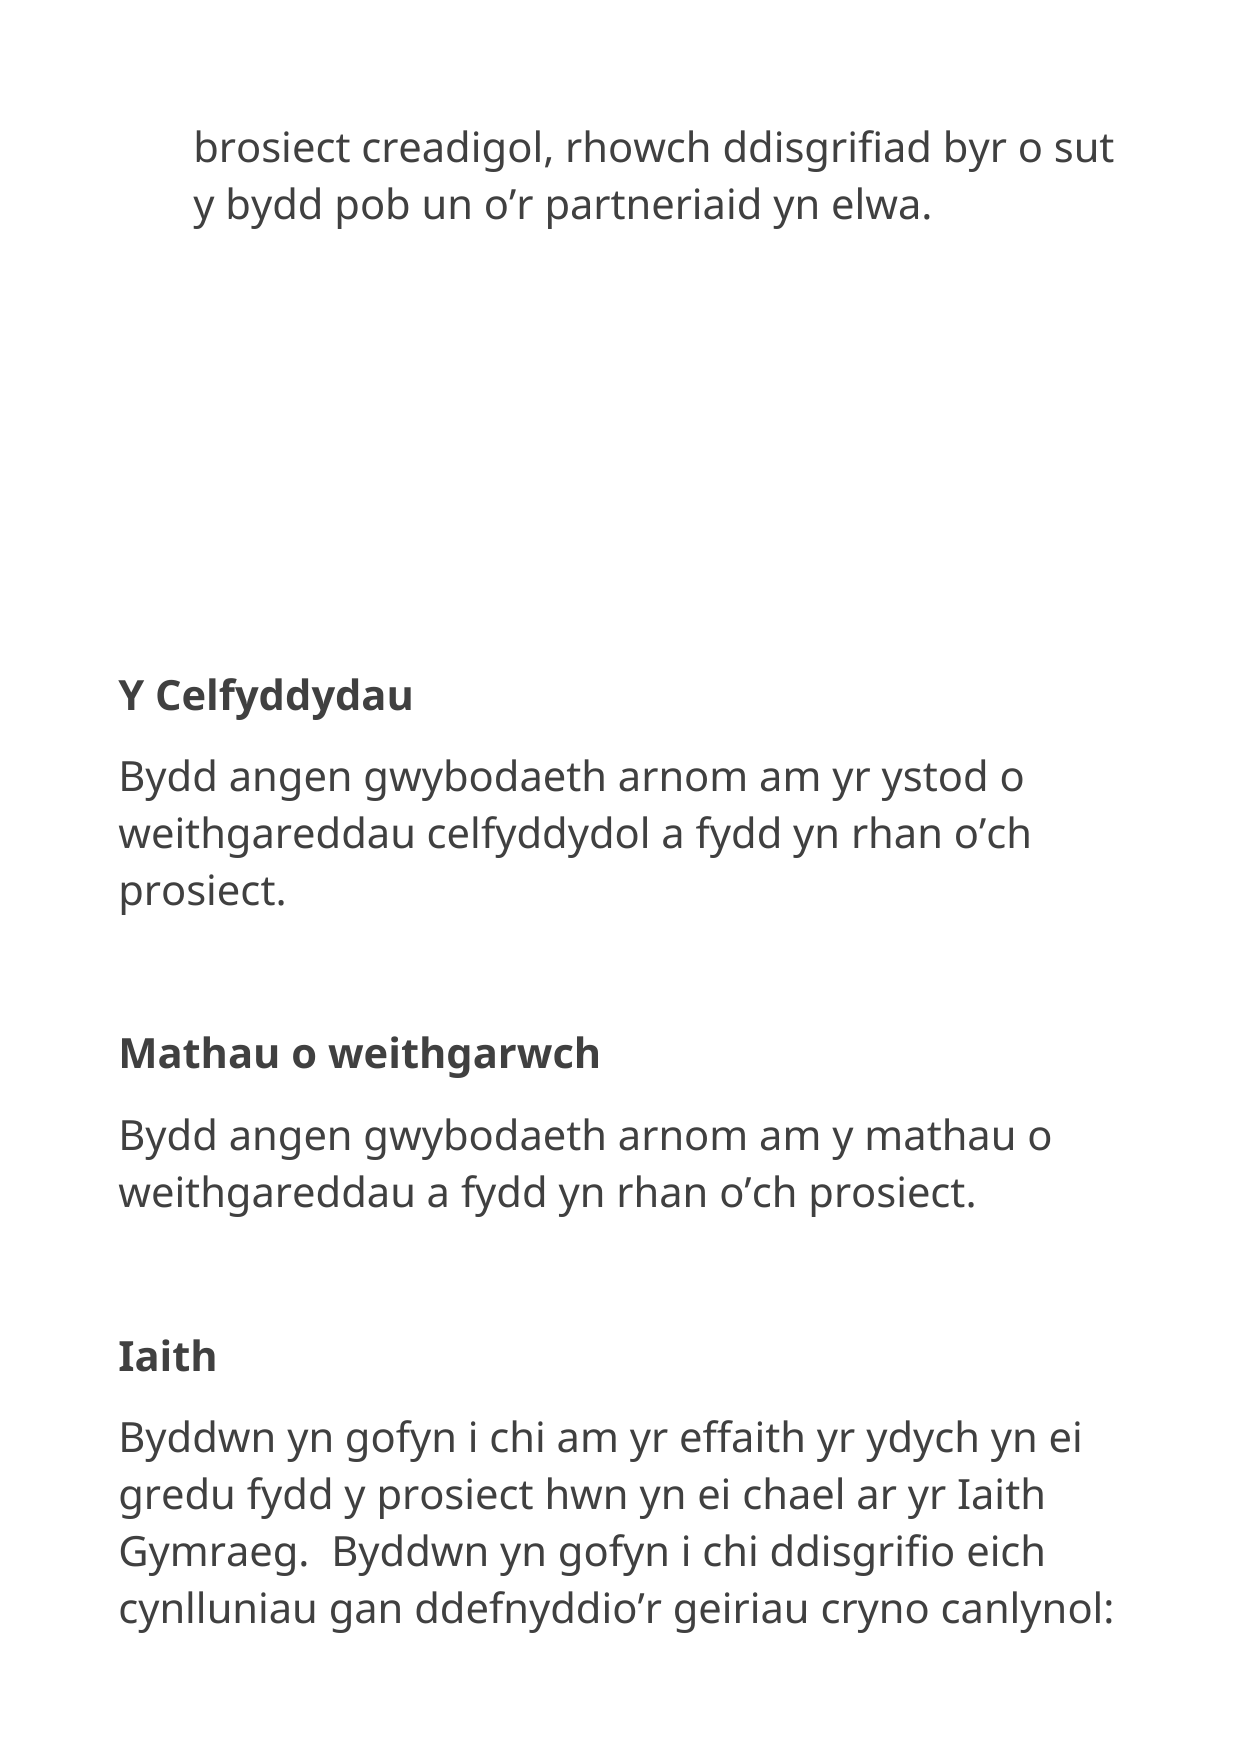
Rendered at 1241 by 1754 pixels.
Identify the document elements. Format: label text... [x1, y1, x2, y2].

text Mathau o weithgarwch [118, 1024, 1122, 1081]
text Iaith [118, 1326, 1122, 1383]
text Y Celfyddydau [118, 666, 1122, 722]
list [156, 118, 1122, 232]
text Byddwn yn gofyn i chi am yr effaith yr ydych yn ei gredu fydd y prosiect hwn yn ei chael ar yr Iaith Gymraeg. Byddwn yn gofyn i chi ddisgrifio eich cynlluniau gan ddefnyddio’r geiriau cryno canlynol: [118, 1408, 1122, 1635]
text Bydd angen gwybodaeth arnom am yr ystod o weithgareddau celfyddydol a fydd yn rhan o’ch prosiect. [118, 747, 1122, 918]
text Bydd angen gwybodaeth arnom am y mathau o weithgareddau a fydd yn rhan o’ch prosiect. [118, 1106, 1122, 1220]
